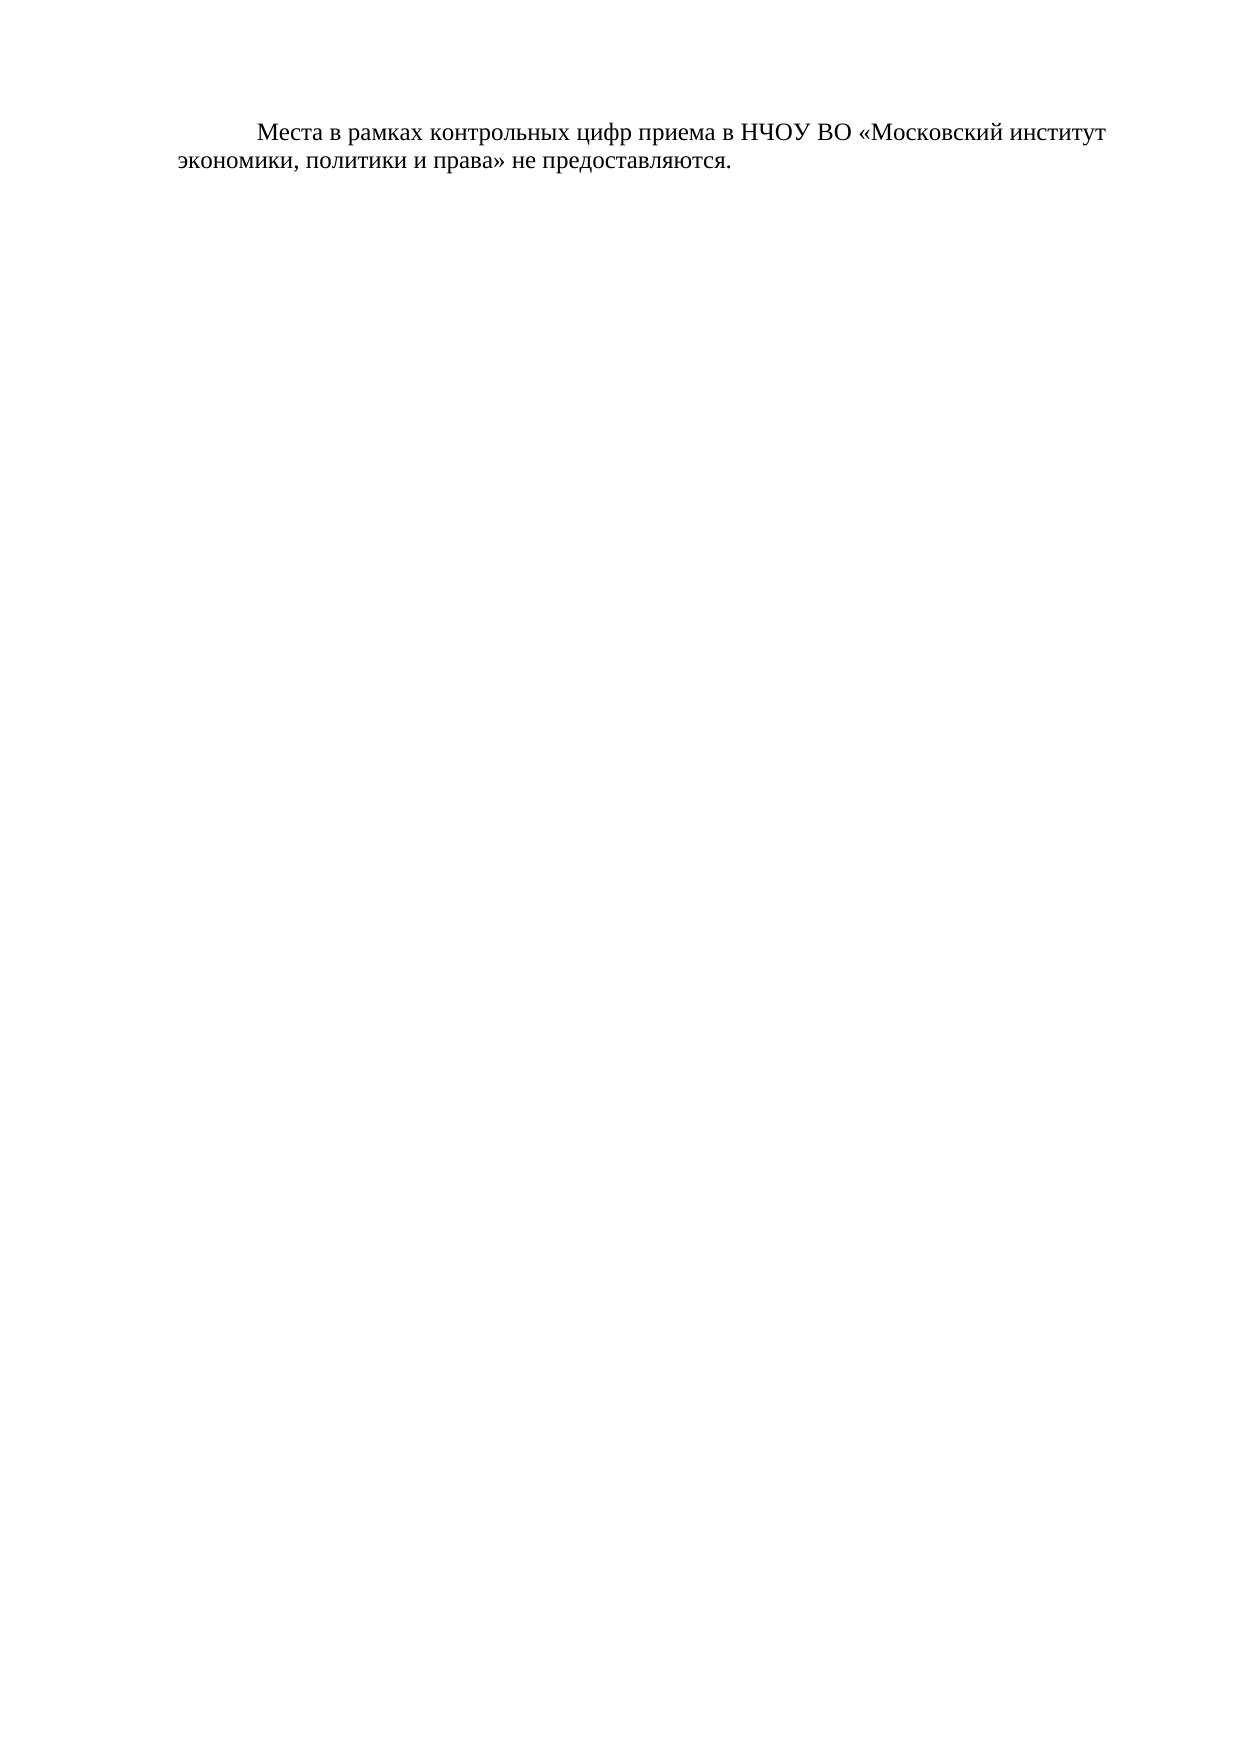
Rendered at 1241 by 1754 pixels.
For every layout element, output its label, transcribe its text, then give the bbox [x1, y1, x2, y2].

text Места в рамках контрольных цифр приема в НЧОУ ВО «Московский институт экономики, политики и права» не предоставляются. [177, 118, 1107, 174]
